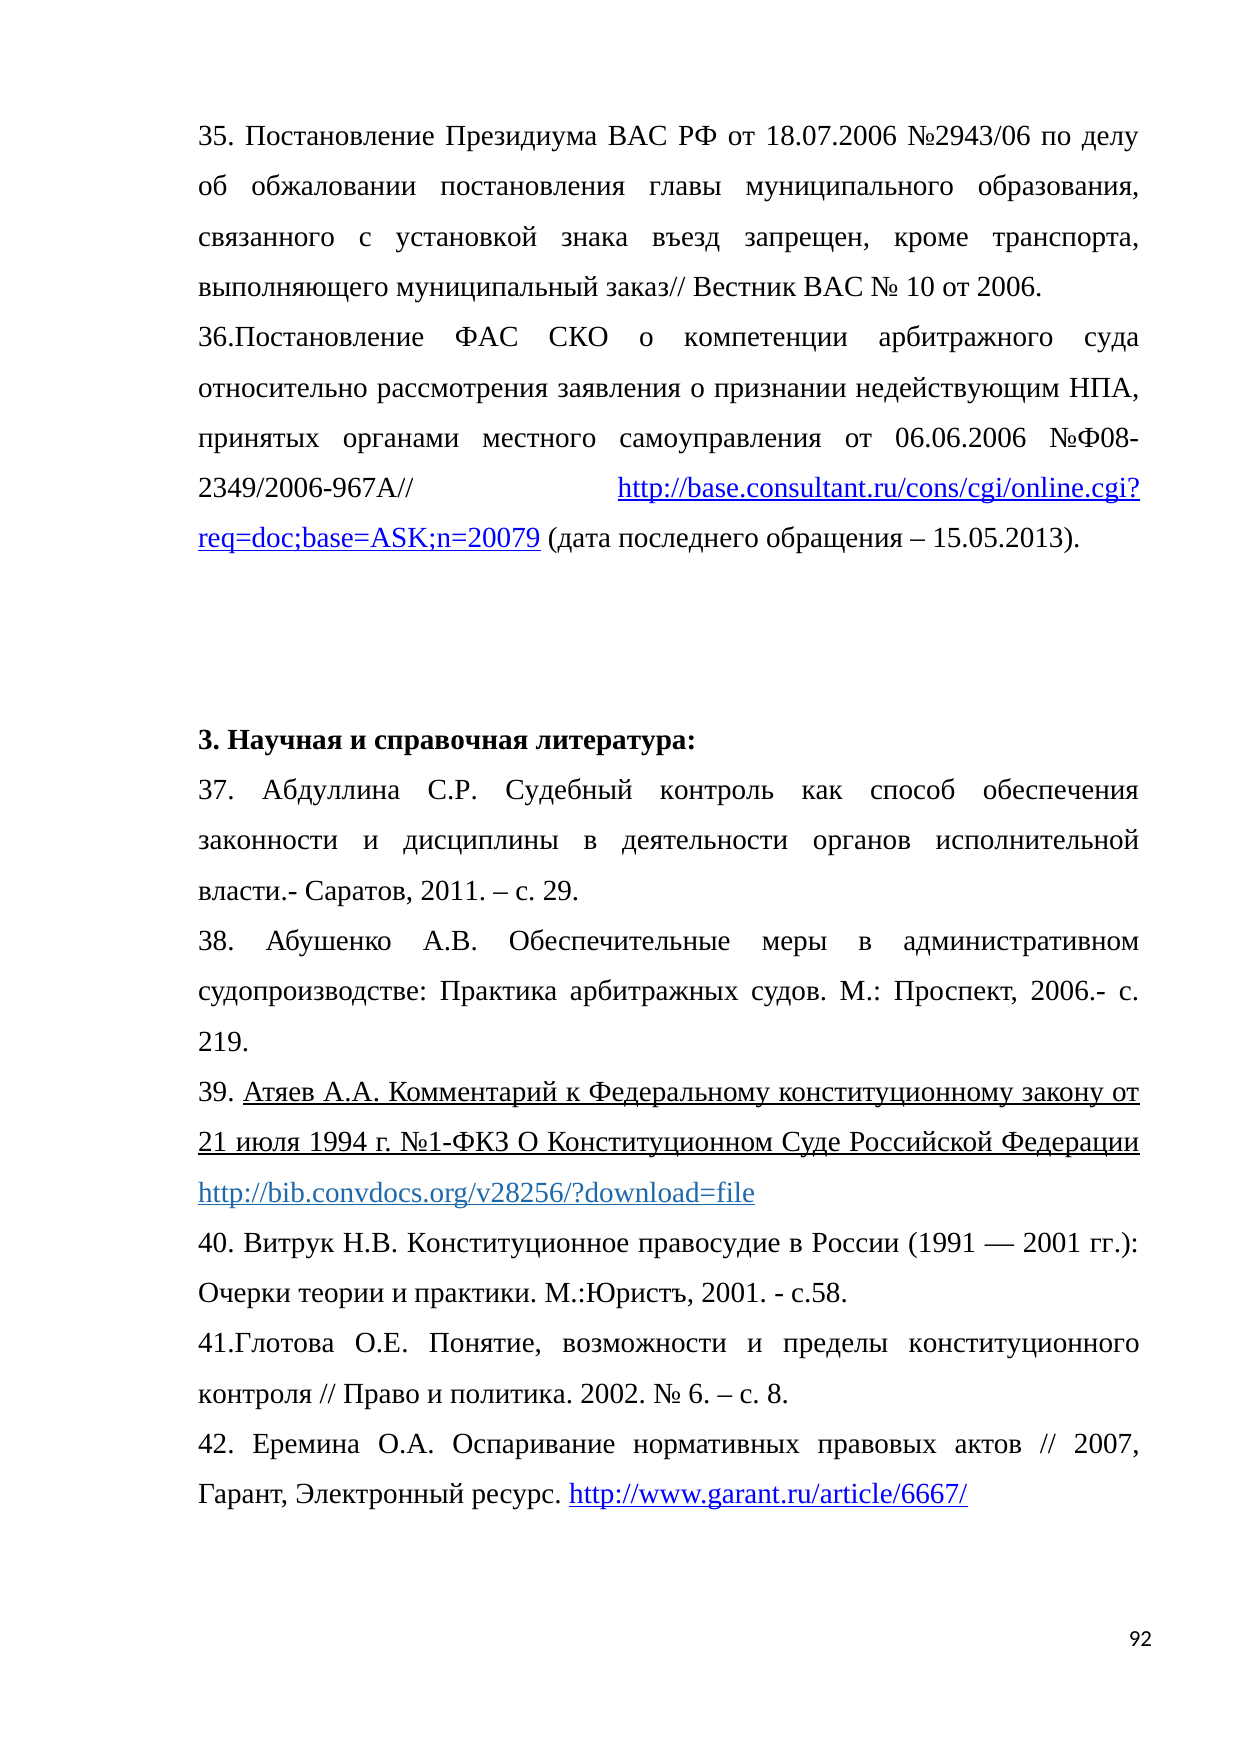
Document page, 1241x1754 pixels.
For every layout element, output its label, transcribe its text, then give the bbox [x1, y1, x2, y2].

subtitle 39. Атяев А.А. Комментарий к Федеральному конституционному закону от 21 июля 1994 г. №1-ФКЗ О Конституционном Суде Российской Федерации http://bib.convdocs.org/v28256/?download=file [198, 1155, 1140, 1208]
subtitle 38. Абушенко А.В. Обеспечительные меры в административном судопроизводстве: Практика арбитражных судов. М.: Проспект, 2006.- с. 219. [198, 923, 1140, 974]
text 3. Научная и справочная литература: [198, 722, 1140, 755]
subtitle 42. Еремина О.А. Оспаривание нормативных правовых актов // 2007, Гарант, Электронный ресурс. http://www.garant.ru/article/6667/ [198, 1426, 1140, 1510]
text 37. Абдуллина С.Р. Судебный контроль как способ обеспечения законности и дисциплины в деятельности органов исполнительной власти.- Саратов, 2011. – с. 29. [198, 772, 1140, 906]
text 36.Постановление ФАС СКО о компетенции арбитражного суда относительно рассмотрения заявления о признании недействующим НПА, принятых органами местного самоуправления от 06.06.2006 №Ф08-2349/2006-967А// http://base.consultant.ru/cons/cgi/online.cgi?req=doc;base=ASK;n=20079 (дата последнего обращения – 15.05.2013). [198, 319, 1140, 554]
subtitle 39. Атяев А.А. Комментарий к Федеральному конституционному закону от 21 июля 1994 г. №1-ФКЗ О Конституционном Суде Российской Федерации http://bib.convdocs.org/v28256/?download=file [198, 1105, 1140, 1153]
text 41.Глотова О.Е. Понятие, возможности и пределы конституционного контроля // Право и политика. 2002. № 6. – с. 8. [198, 1326, 1140, 1409]
text 35. Постановление Президиума ВАС РФ от 18.07.2006 №2943/06 по делу об обжаловании постановления главы муниципального образования, связанного с установкой знака въезд запрещен, кроме транспорта, выполняющего муниципальный заказ// Вестник ВАС № 10 от 2006. [198, 118, 1140, 219]
text 35. Постановление Президиума ВАС РФ от 18.07.2006 №2943/06 по делу об обжаловании постановления главы муниципального образования, связанного с установкой знака въезд запрещен, кроме транспорта, выполняющего муниципальный заказ// Вестник ВАС № 10 от 2006. [198, 252, 1140, 303]
text 40. Витрук Н.В. Конституционное правосудие в России (1991 — 2001 гг.): Очерки теории и практики. М.:Юристъ, 2001. - с.58. [198, 1258, 1140, 1309]
subtitle 38. Абушенко А.В. Обеспечительные меры в административном судопроизводстве: Практика арбитражных судов. М.: Проспект, 2006.- с. 219. [198, 1007, 1140, 1057]
subtitle 39. Атяев А.А. Комментарий к Федеральному конституционному закону от 21 июля 1994 г. №1-ФКЗ О Конституционном Суде Российской Федерации http://bib.convdocs.org/v28256/?download=file [243, 1074, 1140, 1103]
